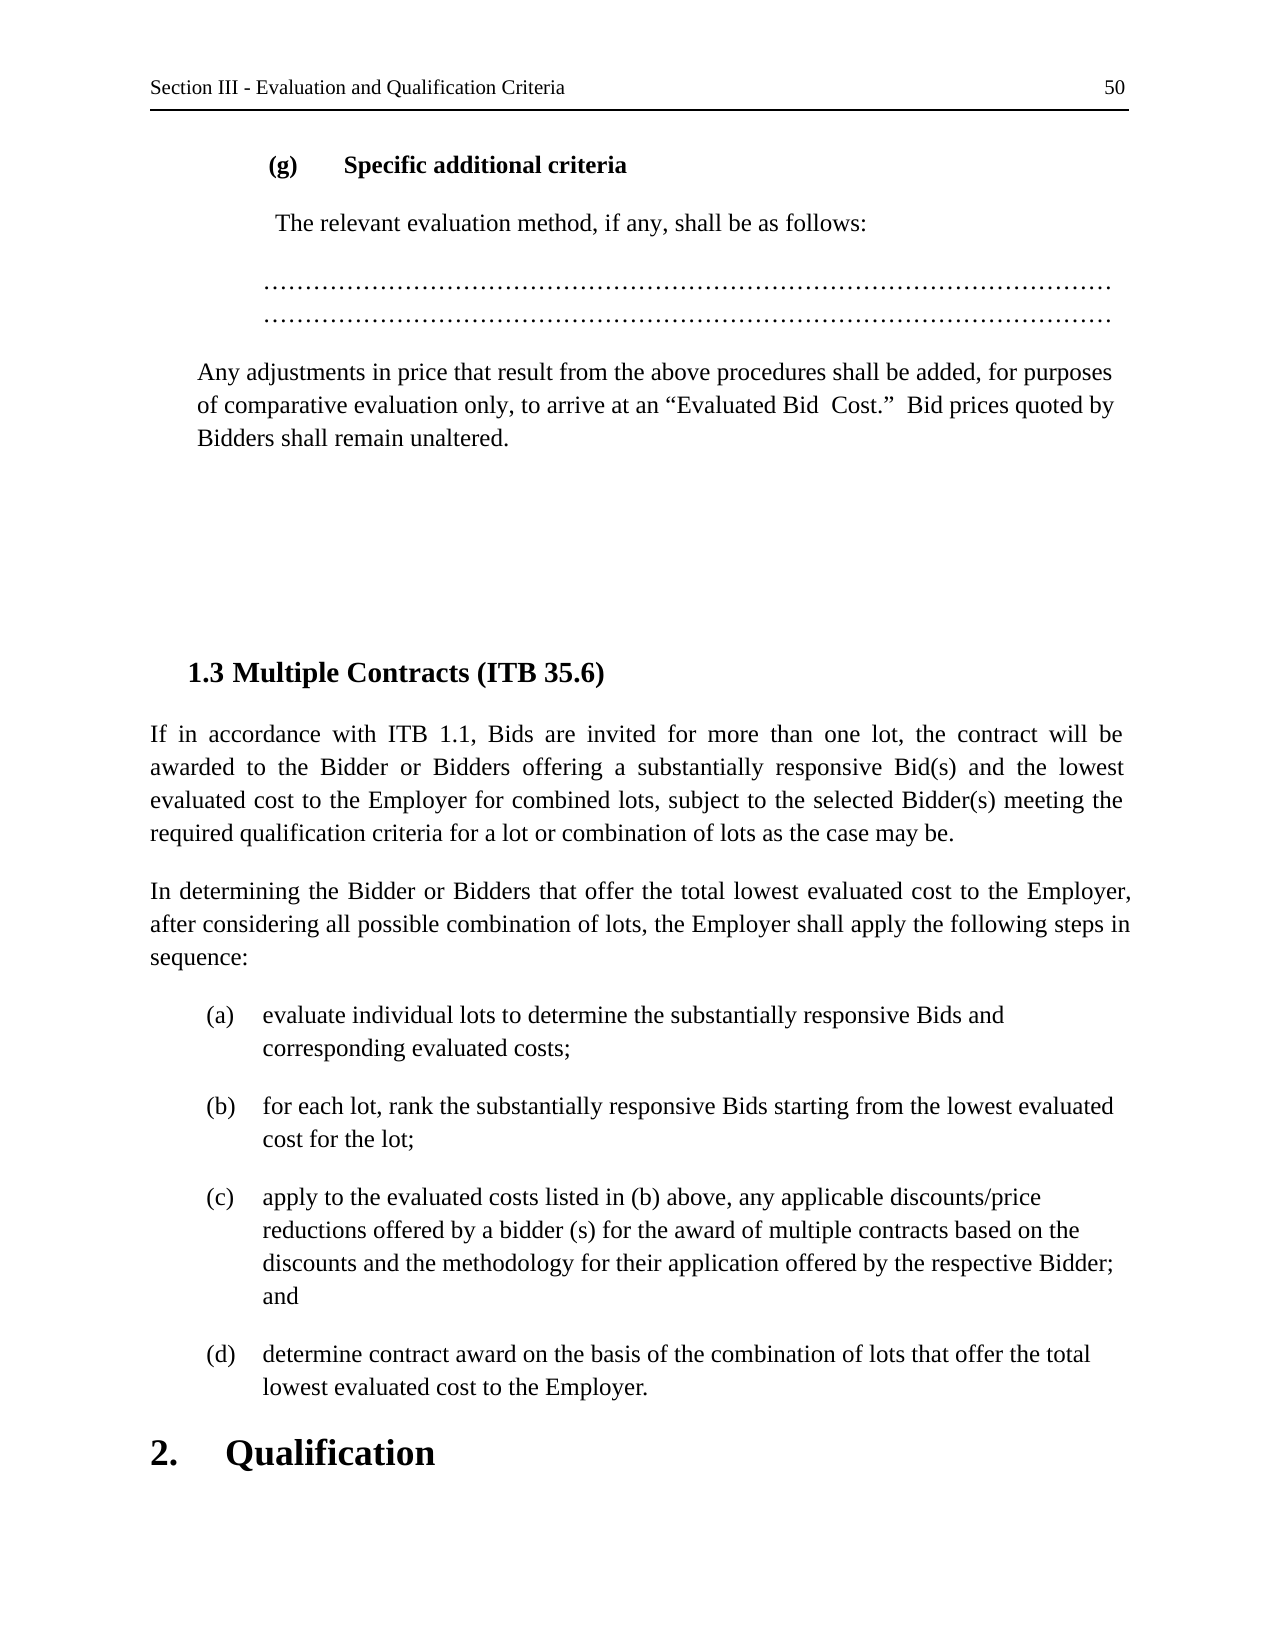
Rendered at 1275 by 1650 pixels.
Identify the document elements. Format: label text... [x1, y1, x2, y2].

text …………………………………………………………………………………………………………………………………………………………………………………… [262, 266, 1126, 328]
text Any adjustments in price that result from the above procedures shall be added, for purposes of comparative evaluation only, to arrive at an “Evaluated Bid Cost.” Bid prices quoted by Bidders shall remain unaltered. [197, 357, 1126, 452]
text If in accordance with ITB 1.1, Bids are invited for more than one lot, the contract will be awarded to the Bidder or Bidders offering a substantially responsive Bid(s) and the lowest evaluated cost to the Employer for combined lots, subject to the selected Bidder(s) meeting the required qualification criteria for a lot or combination of lots as the case may be. [150, 719, 1125, 847]
text (a) evaluate individual lots to determine the substantially responsive Bids and corresponding evaluated costs; [206, 1000, 1125, 1062]
subtitle Specific additional criteria [268, 150, 1125, 179]
subtitle 2. Qualification [150, 1430, 1126, 1473]
text Multiple Contracts (ITB 35.6) [187, 655, 1125, 689]
text (c) apply to the evaluated costs listed in (b) above, any applicable discounts/price reductions offered by a bidder (s) for the award of multiple contracts based on the discounts and the methodology for their application offered by the respective Bidder; and [206, 1182, 1125, 1310]
text The relevant evaluation method, if any, shall be as follows: [262, 208, 1125, 237]
text (d) determine contract award on the basis of the combination of lots that offer the total lowest evaluated cost to the Employer. [206, 1339, 1125, 1401]
text In determining the Bidder or Bidders that offer the total lowest evaluated cost to the Employer, after considering all possible combination of lots, the Employer shall apply the following steps in sequence: [150, 876, 1132, 971]
text (b) for each lot, rank the substantially responsive Bids starting from the lowest evaluated cost for the lot; [206, 1091, 1125, 1153]
